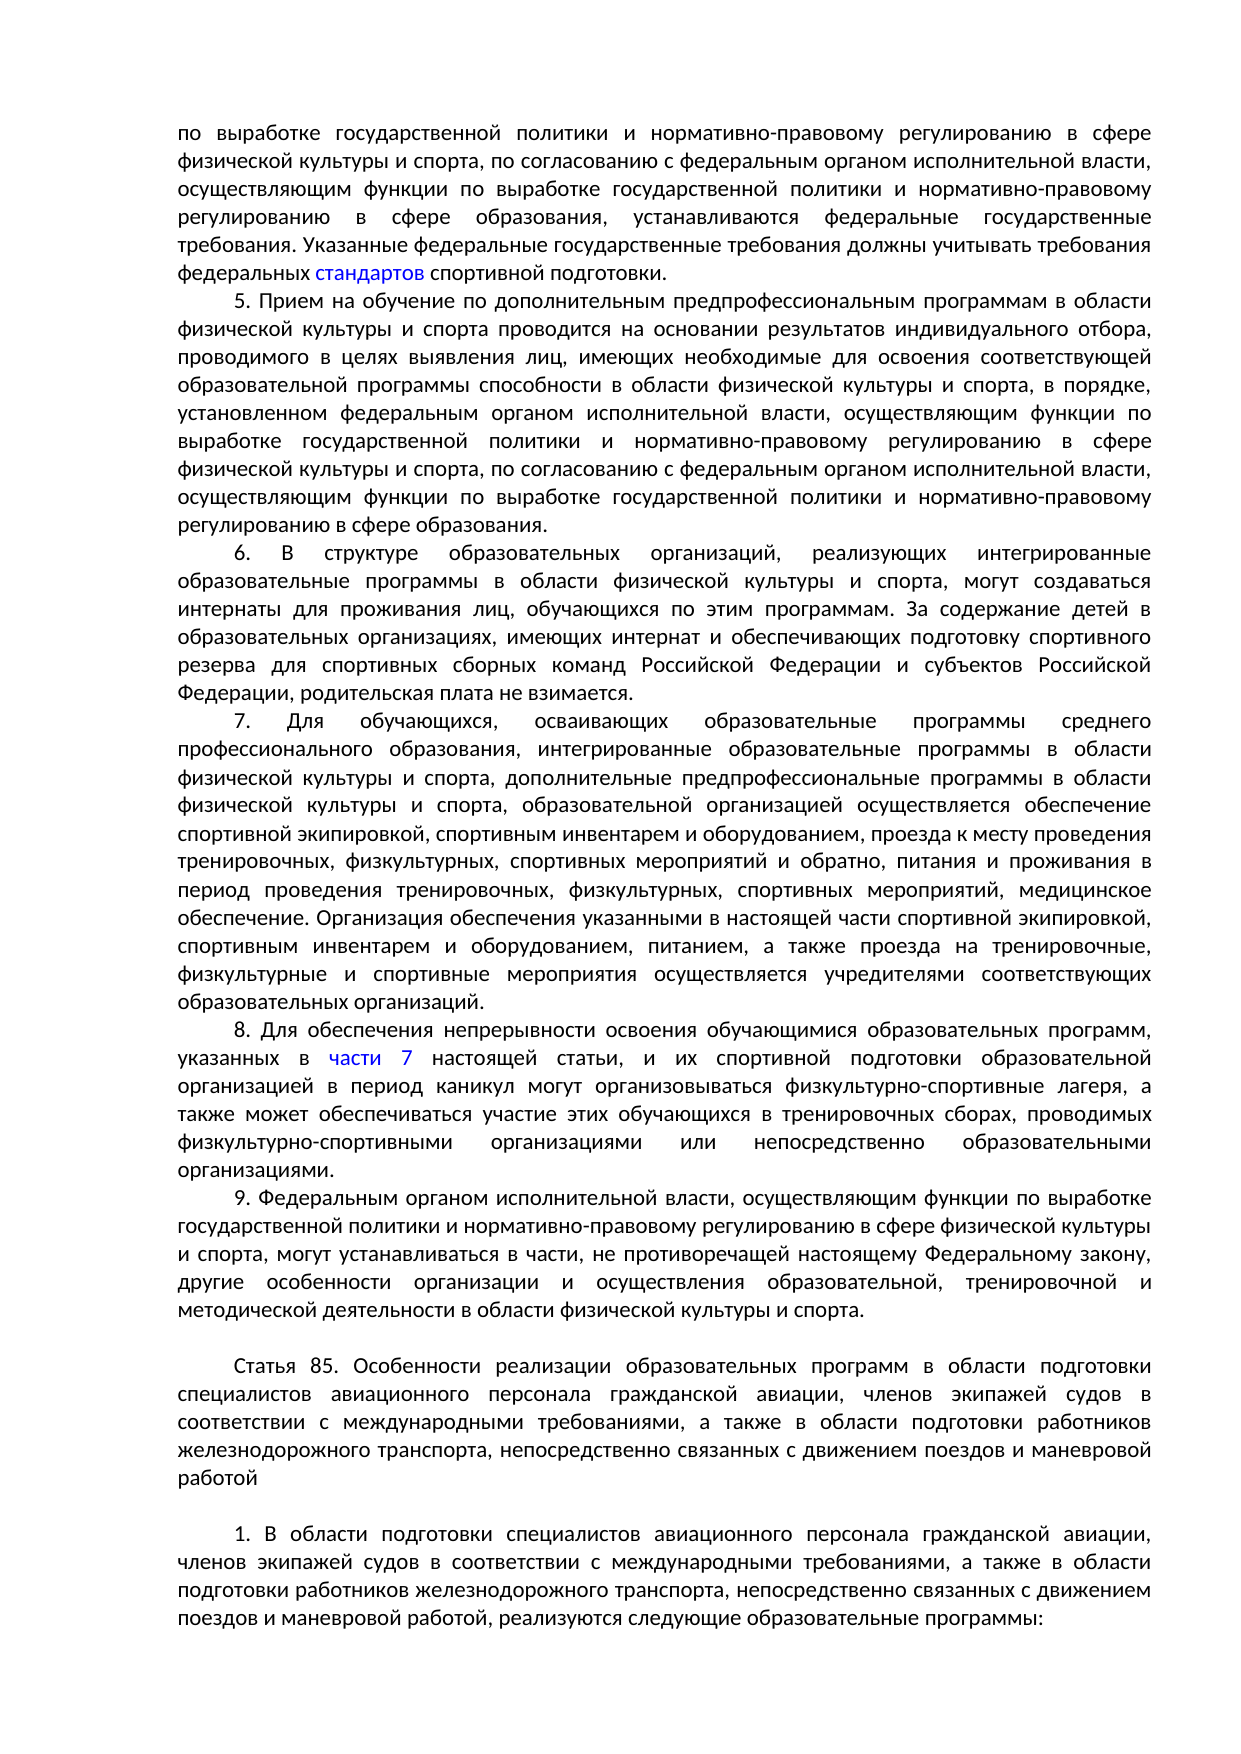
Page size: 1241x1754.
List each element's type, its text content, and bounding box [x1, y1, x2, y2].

text 9. Федеральным органом исполнительной власти, осуществляющим функции по выработке государственной политики и нормативно-правовому регулированию в сфере физической культуры и спорта, могут устанавливаться в части, не противоречащей настоящему Федеральному закону, другие особенности организации и осуществления образовательной, тренировочной и методической деятельности в области физической культуры и спорта. [177, 1183, 1152, 1323]
text 8. Для обеспечения непрерывности освоения обучающимися образовательных программ, указанных в части 7 настоящей статьи, и их спортивной подготовки образовательной организацией в период каникул могут организовываться физкультурно-спортивные лагеря, а также может обеспечиваться участие этих обучающихся в тренировочных сборах, проводимых физкультурно-спортивными организациями или непосредственно образовательными организациями. [177, 1015, 1152, 1183]
text 7. Для обучающихся, осваивающих образовательные программы среднего профессионального образования, интегрированные образовательные программы в области физической культуры и спорта, дополнительные предпрофессиональные программы в области физической культуры и спорта, образовательной организацией осуществляется обеспечение спортивной экипировкой, спортивным инвентарем и оборудованием, проезда к месту проведения тренировочных, физкультурных, спортивных мероприятий и обратно, питания и проживания в период проведения тренировочных, физкультурных, спортивных мероприятий, медицинское обеспечение. Организация обеспечения указанными в настоящей части спортивной экипировкой, спортивным инвентарем и оборудованием, питанием, а также проезда на тренировочные, физкультурные и спортивные мероприятия осуществляется учредителями соответствующих образовательных организаций. [177, 707, 1152, 1015]
text 6. В структуре образовательных организаций, реализующих интегрированные образовательные программы в области физической культуры и спорта, могут создаваться интернаты для проживания лиц, обучающихся по этим программам. За содержание детей в образовательных организациях, имеющих интернат и обеспечивающих подготовку спортивного резерва для спортивных сборных команд Российской Федерации и субъектов Российской Федерации, родительская плата не взимается. [177, 538, 1152, 707]
text Статья 85. Особенности реализации образовательных программ в области подготовки специалистов авиационного персонала гражданской авиации, членов экипажей судов в соответствии с международными требованиями, а также в области подготовки работников железнодорожного транспорта, непосредственно связанных с движением поездов и маневровой работой [177, 1351, 1152, 1491]
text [177, 118, 1152, 286]
text 1. В области подготовки специалистов авиационного персонала гражданской авиации, членов экипажей судов в соответствии с международными требованиями, а также в области подготовки работников железнодорожного транспорта, непосредственно связанных с движением поездов и маневровой работой, реализуются следующие образовательные программы: [177, 1519, 1152, 1631]
text 5. Прием на обучение по дополнительным предпрофессиональным программам в области физической культуры и спорта проводится на основании результатов индивидуального отбора, проводимого в целях выявления лиц, имеющих необходимые для освоения соответствующей образовательной программы способности в области физической культуры и спорта, в порядке, установленном федеральным органом исполнительной власти, осуществляющим функции по выработке государственной политики и нормативно-правовому регулированию в сфере физической культуры и спорта, по согласованию с федеральным органом исполнительной власти, осуществляющим функции по выработке государственной политики и нормативно-правовому регулированию в сфере образования. [177, 286, 1152, 538]
